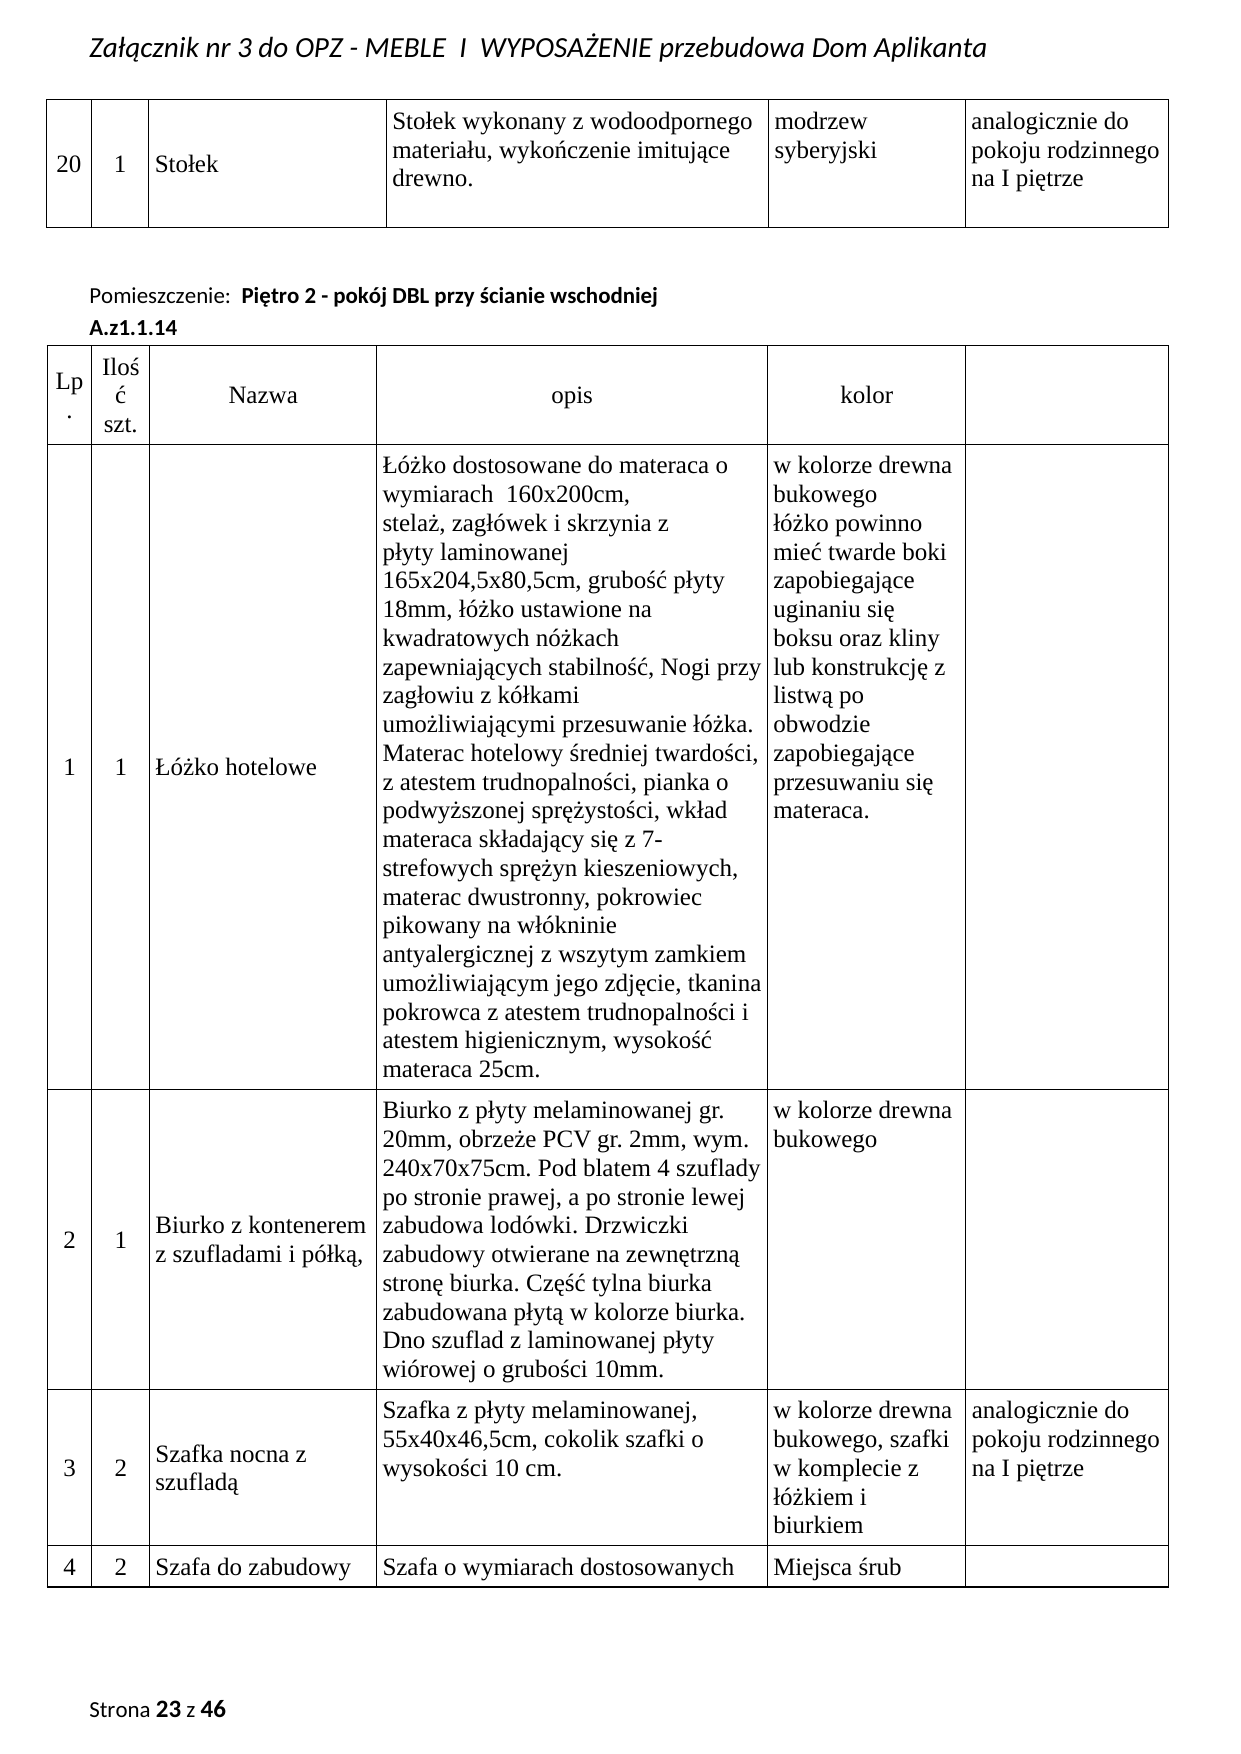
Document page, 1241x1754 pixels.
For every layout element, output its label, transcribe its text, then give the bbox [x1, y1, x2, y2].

table_cell analogicznie do pokoju rodzinnego na I piętrze [966, 100, 1168, 227]
table_cell Szafa do zabudowy [150, 1546, 376, 1586]
table_header kolor [768, 346, 965, 444]
table_cell analogicznie do pokoju rodzinnego na I piętrze [966, 1390, 1168, 1545]
table_cell 1 [92, 100, 148, 227]
table_cell 3 [48, 1390, 91, 1545]
table_cell w kolorze drewna bukowego [768, 1090, 965, 1389]
text Pomieszczenie: Piętro 2 - pokój DBL przy ścianie wschodniej [89, 281, 1211, 309]
table_header opis [377, 346, 767, 444]
table_cell [966, 1090, 1168, 1389]
table_cell [966, 445, 1168, 1089]
table_cell Biurko z płyty melaminowanej gr. 20mm, obrzeże PCV gr. 2mm, wym. 240x70x75cm. Pod blatem 4 szuflady po stronie prawej, a po stronie lewej zabudowa lodówki. Drzwiczki zabudowy otwierane na zewnętrzną stronę biurka. Część tylna biurka zabudowana płytą w kolorze biurka. Dno szuflad z laminowanej płyty wiórowej o grubości 10mm. [377, 1090, 767, 1389]
table_cell Łóżko dostosowane do materaca o wymiarach 160x200cm, stelaż, zagłówek i skrzynia z płyty laminowanej 165x204,5x80,5cm, grubość płyty 18mm, łóżko ustawione na kwadratowych nóżkach zapewniających stabilność, Nogi przy zagłowiu z kółkami umożliwiającymi przesuwanie łóżka. Materac hotelowy średniej twardości, z atestem trudnopalności, pianka o podwyższonej sprężystości, wkład materaca składający się z 7-strefowych sprężyn kieszeniowych, materac dwustronny, pokrowiec pikowany na włókninie antyalergicznej z wszytym zamkiem umożliwiającym jego zdjęcie, tkanina pokrowca z atestem trudnopalności i atestem higienicznym, wysokość materaca 25cm. [377, 445, 767, 1089]
table_header [966, 346, 1168, 444]
text A.z1.1.14 [89, 313, 1211, 341]
table_cell w kolorze drewna bukowego, szafki w komplecie z łóżkiem i biurkiem [768, 1390, 965, 1545]
table_cell Biurko z kontenerem z szufladami i półką, [150, 1090, 376, 1389]
table_cell 2 [92, 1390, 149, 1545]
table_cell 1 [92, 1090, 149, 1389]
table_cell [768, 1546, 965, 1586]
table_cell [377, 1546, 767, 1586]
table_cell 1 [48, 445, 91, 1089]
table_header Ilość szt. [92, 346, 149, 444]
table_cell Stołek [149, 100, 386, 227]
table_cell Szafka nocna z szufladą [150, 1390, 376, 1545]
table_header Nazwa [150, 346, 376, 444]
table_cell w kolorze drewna bukowego łóżko powinno mieć twarde boki zapobiegające uginaniu się boksu oraz kliny lub konstrukcję z listwą po obwodzie zapobiegające przesuwaniu się materaca. [768, 445, 965, 1089]
table_cell Łóżko hotelowe [150, 445, 376, 1089]
table_cell 20 [47, 100, 91, 227]
table_cell modrzew syberyjski [769, 100, 965, 227]
table_cell 4 [48, 1546, 91, 1586]
table_cell Stołek wykonany z wodoodpornego materiału, wykończenie imitujące drewno. [387, 100, 768, 227]
table_cell [966, 1546, 1168, 1586]
table_cell 2 [48, 1090, 91, 1389]
table_cell 2 [92, 1546, 149, 1586]
table_cell Szafka z płyty melaminowanej, 55x40x46,5cm, cokolik szafki o wysokości 10 cm. [377, 1390, 767, 1545]
table_cell 1 [92, 445, 149, 1089]
table_header Lp. [48, 346, 91, 444]
